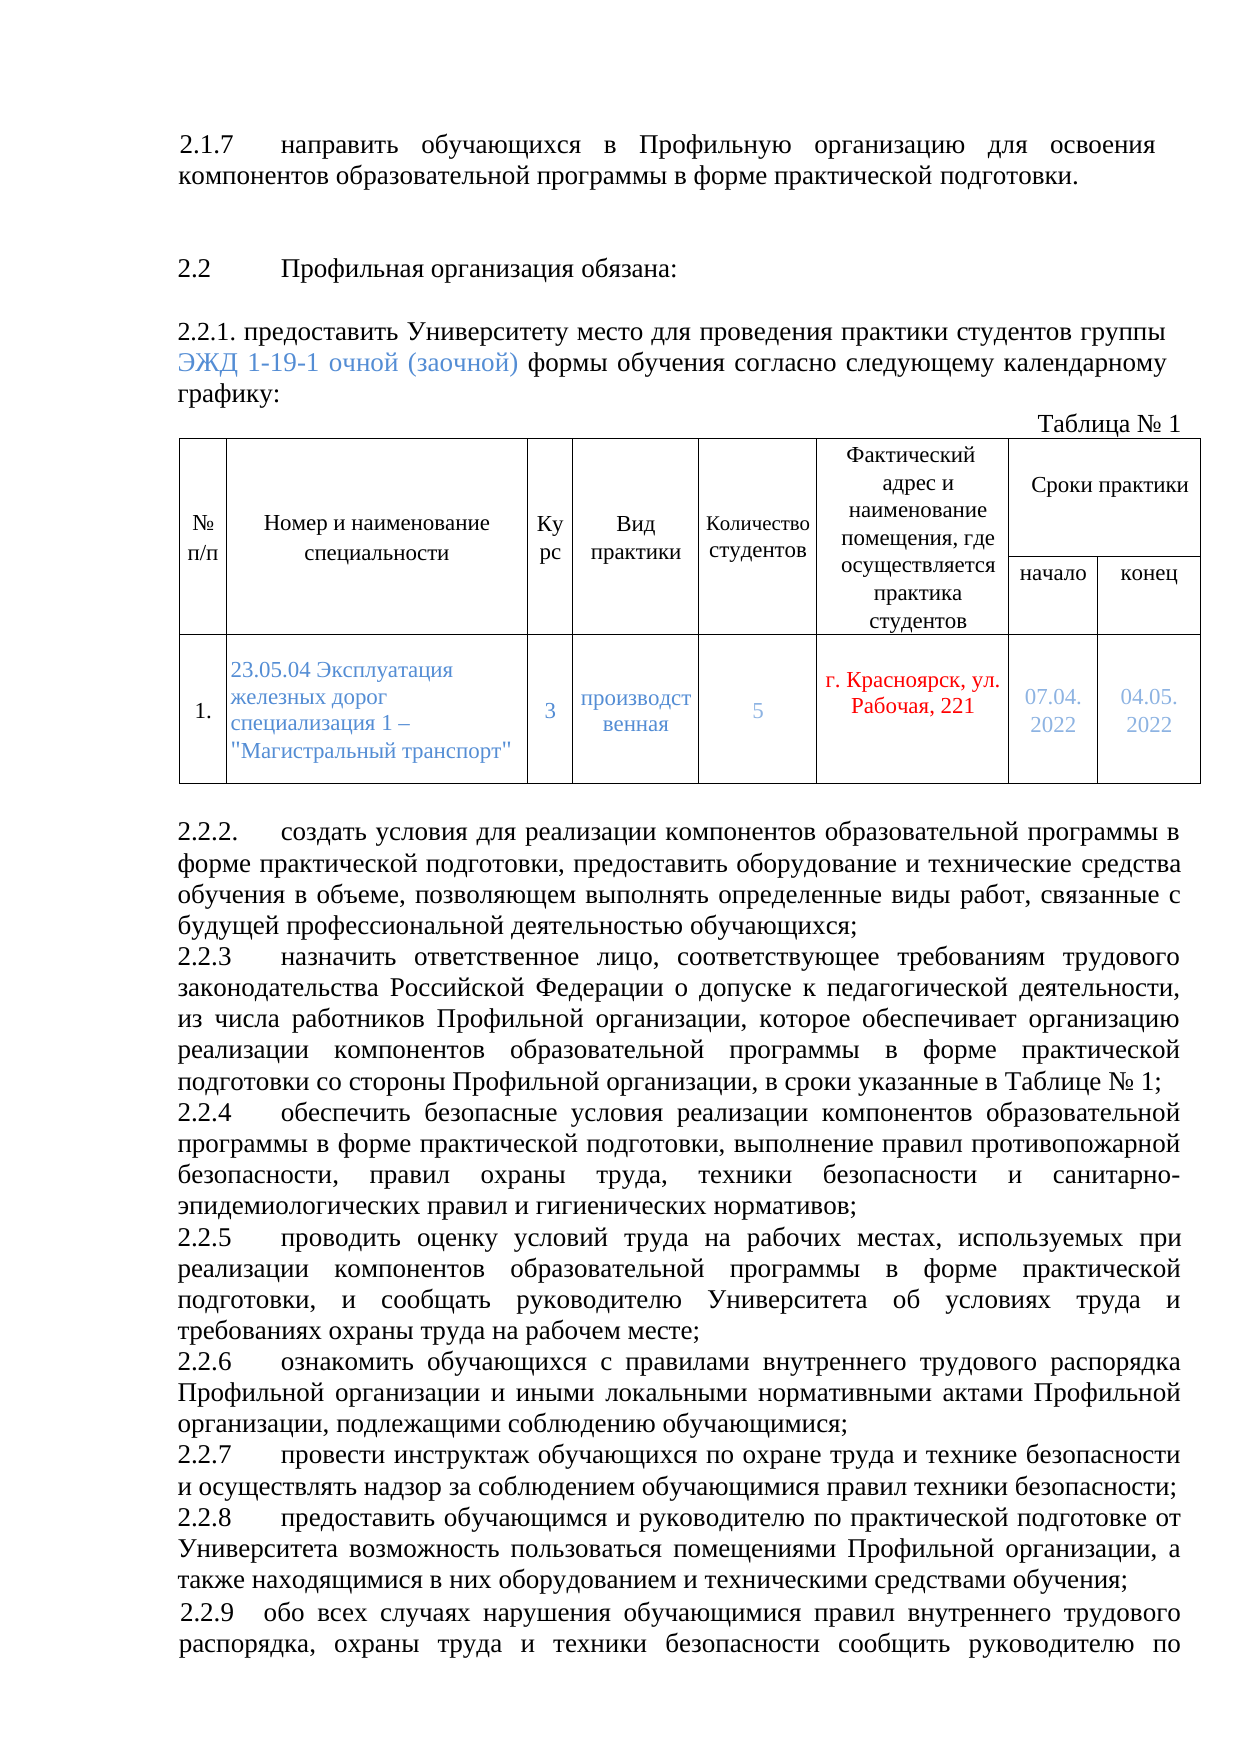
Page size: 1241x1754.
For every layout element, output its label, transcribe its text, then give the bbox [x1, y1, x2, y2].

list обеспечить безопасные условия реализации компонентов образовательной программы в форме практической подготовки, выполнение правил противопожарной безопасности, правил охраны труда, техники безопасности и санитарно-эпидемиологических правил и гигиенических нормативов; [177, 1096, 1181, 1220]
list создать условия для реализации компонентов образовательной программы в форме практической подготовки, предоставить оборудование и технические средства обучения в объеме, позволяющем выполнять определенные виды работ, связанные с будущей профессиональной деятельностью обучающихся; [177, 816, 1181, 940]
table_cell конец [1098, 557, 1200, 634]
table_cell начало [1009, 557, 1097, 634]
table_header Сроки практики [1009, 439, 1200, 556]
table_header Вид практики [573, 439, 698, 634]
list ознакомить обучающихся с правилами внутреннего трудового распорядка Профильной организации и иными локальными нормативными актами Профильной организации, подлежащими соблюдению обучающимися; [177, 1345, 1182, 1439]
table_header № п/п [180, 439, 226, 634]
text 2.2.1. предоставить Университету место для проведения практики студентов группы ЭЖД 1-19-1 очной (заочной) формы обучения согласно следующему календарному графику: [177, 314, 1167, 408]
list предоставить обучающимся и руководителю по практической подготовке от Университета возможность пользоваться помещениями Профильной организации, а также находящимися в них оборудованием и техническими средствами обучения; [177, 1501, 1182, 1595]
table_cell 1. [180, 635, 226, 783]
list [178, 1596, 1182, 1658]
text Таблица № 1 [177, 408, 1181, 438]
list назначить ответственное лицо, соответствующее требованиям трудового законодательства Российской Федерации о допуске к педагогической деятельности, из числа работников Профильной организации, которое обеспечивает организацию реализации компонентов образовательной программы в форме практической подготовки со стороны Профильной организации, в сроки указанные в Таблице № 1; [177, 940, 1181, 1096]
list провести инструктаж обучающихся по охране труда и технике безопасности и осуществлять надзор за соблюдением обучающимися правил техники безопасности; [177, 1439, 1182, 1501]
table_header Фактический адрес и наименование помещения, где осуществляется практика студентов [817, 439, 1008, 634]
table_cell производственная [573, 635, 698, 783]
table_header Номер и наименование специальности [227, 439, 527, 634]
list Профильная организация обязана: [177, 252, 1181, 283]
list направить обучающихся в Профильную организацию для освоения компонентов образовательной программы в форме практической подготовки. [178, 128, 1156, 190]
table_header Количество студентов [699, 439, 816, 634]
list проводить оценку условий труда на рабочих местах, используемых при реализации компонентов образовательной программы в форме практической подготовки, и сообщать руководителю Университета об условиях труда и требованиях охраны труда на рабочем месте; [177, 1221, 1182, 1345]
table_cell г. Красноярск, ул. Рабочая, 221 [817, 635, 1008, 783]
table_cell 5 [699, 635, 816, 783]
table_cell 04.05. 2022 [1098, 635, 1200, 783]
table_cell 07.04. 2022 [1009, 635, 1097, 783]
table_cell 3 [528, 635, 572, 783]
table_header Курс [528, 439, 572, 634]
table_cell 23.05.04 Эксплуатация железных дорог специализация 1 – "Магистральный транспорт" [227, 635, 527, 783]
